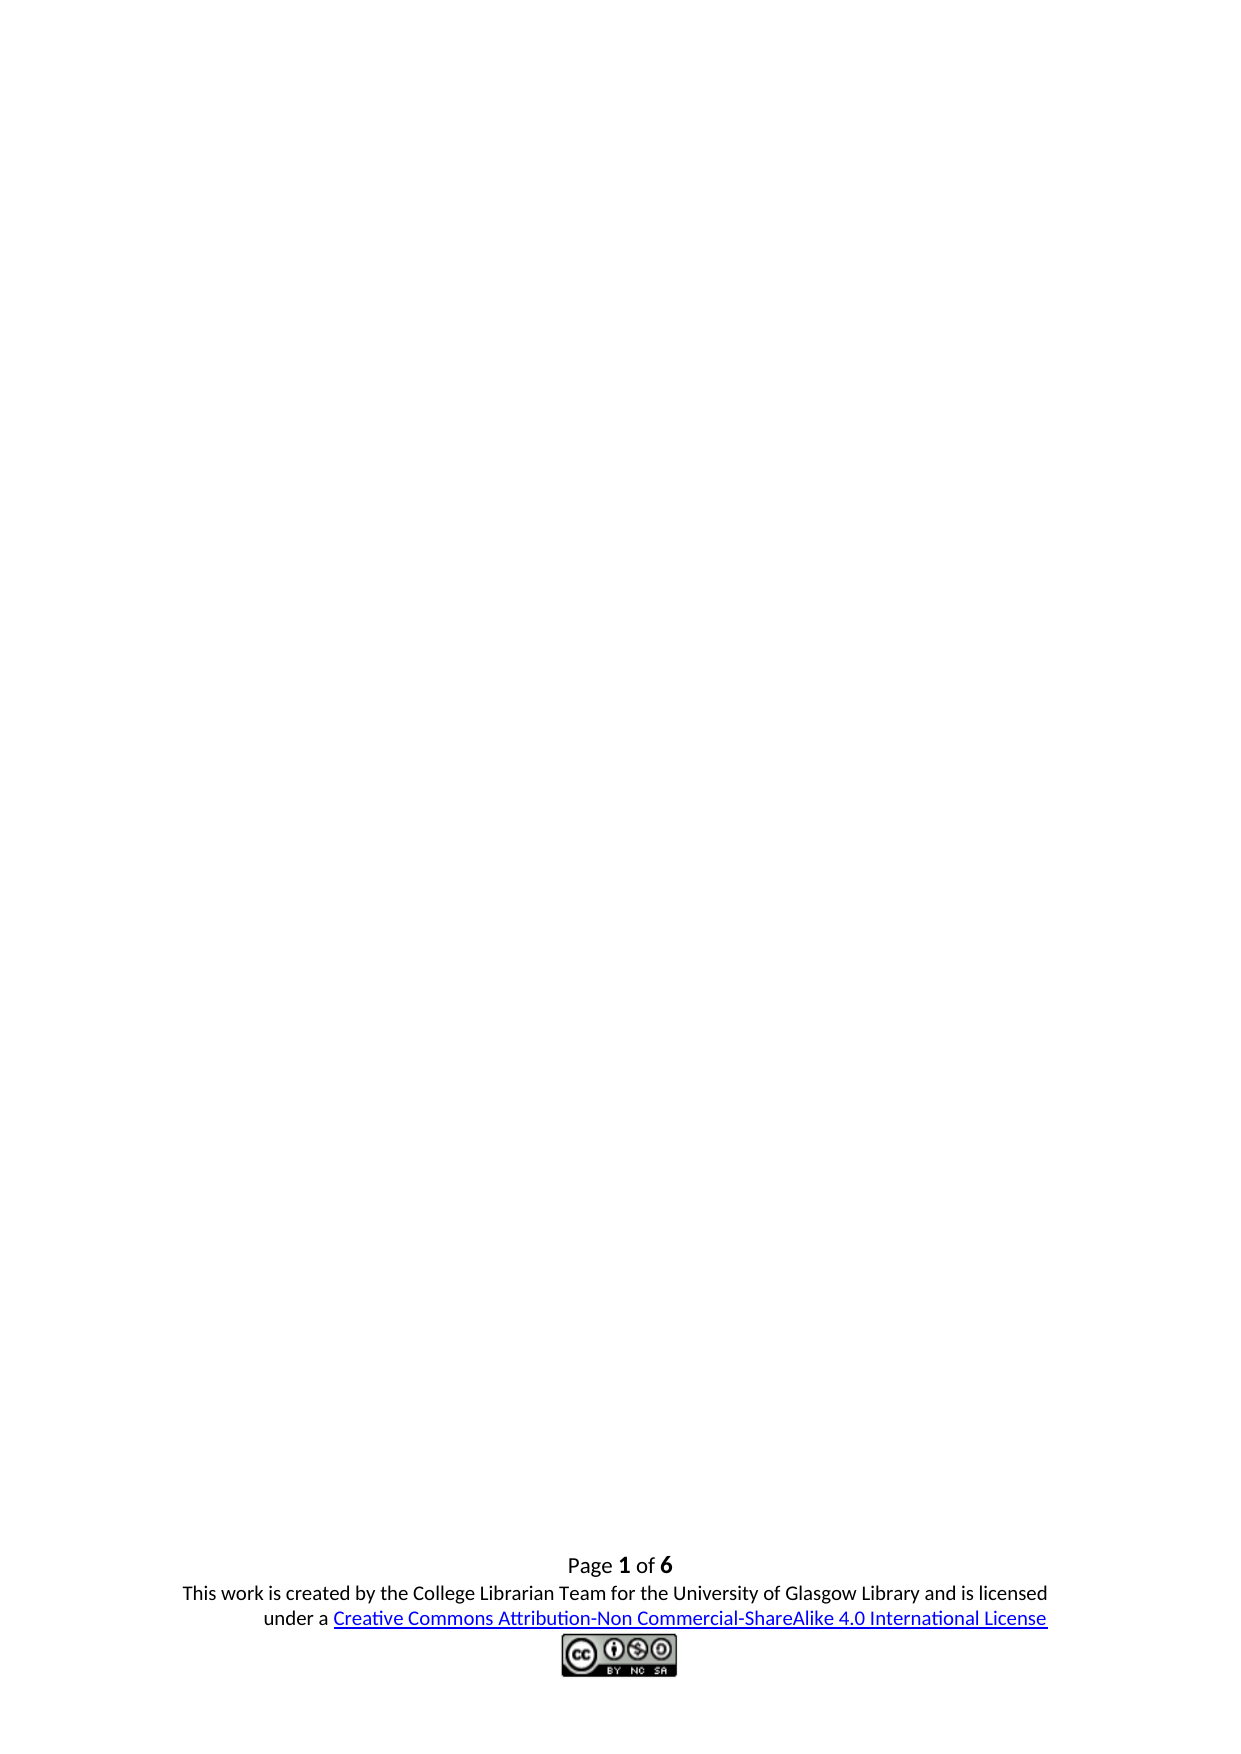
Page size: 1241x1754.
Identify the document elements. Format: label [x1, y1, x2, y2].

picture [558, 1631, 681, 1681]
